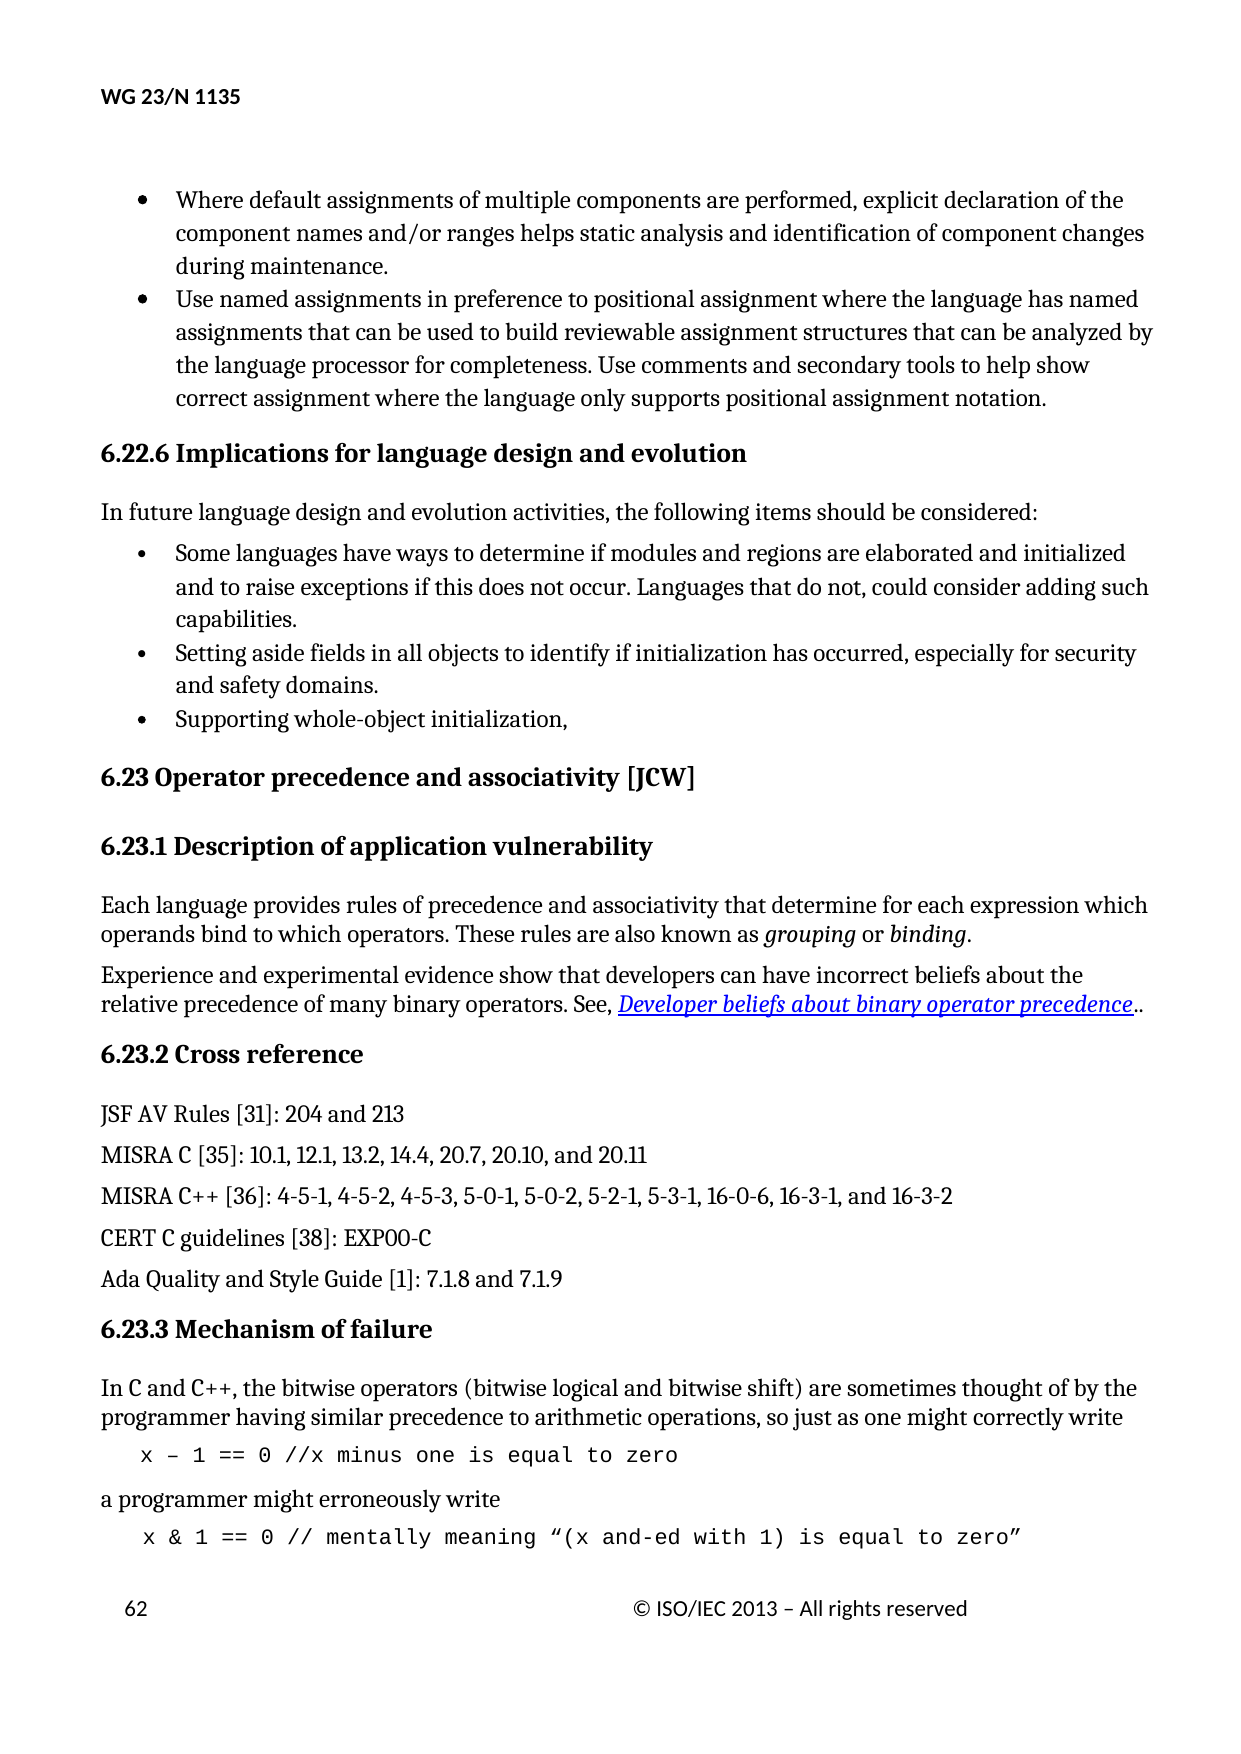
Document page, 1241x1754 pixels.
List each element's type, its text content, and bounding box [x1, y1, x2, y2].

text a programmer might erroneously write [101, 1485, 1164, 1514]
text JSF AV Rules [31]: 204 and 213 [101, 1100, 1164, 1128]
subtitle 6.23.3 Mechanism of failure [101, 1314, 1164, 1345]
text x – 1 == 0 //x minus one is equal to zero [101, 1444, 1164, 1469]
subtitle 6.23.2 Cross reference [101, 1039, 1164, 1071]
text MISRA C++ [36]: 4-5-1, 4-5-2, 4-5-3, 5-0-1, 5-0-2, 5-2-1, 5-3-1, 16-0-6, 16-3-1, and 16-3-2 [101, 1182, 1164, 1211]
text CERT C guidelines [38]: EXP00-C [101, 1223, 1164, 1252]
text In C and C++, the bitwise operators (bitwise logical and bitwise shift) are sometimes thought of by the programmer having similar precedence to arithmetic operations, so just as one might correctly write [101, 1374, 1164, 1432]
text Experience and experimental evidence show that developers can have incorrect beliefs about the relative precedence of many binary operators. See, Developer beliefs about binary operator precedence.. [101, 961, 1164, 1019]
list Supporting whole-object initialization, [138, 704, 1164, 733]
text MISRA C [35]: 10.1, 12.1, 13.2, 14.4, 20.7, 20.10, and 20.11 [101, 1141, 1164, 1170]
list Where default assignments of multiple components are performed, explicit declaration of the component names and/or ranges helps static analysis and identification of component changes during maintenance. [138, 186, 1164, 281]
subtitle 6.22.6 Implications for language design and evolution [101, 438, 1164, 469]
list Setting aside fields in all objects to identify if initialization has occurred, especially for security and safety domains. [138, 638, 1164, 700]
list Some languages have ways to determine if modules and regions are elaborated and initialized and to raise exceptions if this does not occur. Languages that do not, could consider adding such capabilities. [138, 539, 1164, 634]
subtitle 6.23.1 Description of application vulnerability [101, 831, 1164, 862]
subtitle 6.23 Operator precedence and associativity [JCW] [101, 762, 1164, 794]
list Use named assignments in preference to positional assignment where the language has named assignments that can be used to build reviewable assignment structures that can be analyzed by the language processor for completeness. Use comments and secondary tools to help show correct assignment where the language only supports positional assignment notation. [138, 285, 1164, 413]
text x & 1 == 0 // mentally meaning “(x and-ed with 1) is equal to zero” [101, 1527, 1164, 1551]
text Ada Quality and Style Guide [1]: 7.1.8 and 7.1.9 [101, 1265, 1164, 1293]
text In future language design and evolution activities, the following items should be considered: [101, 498, 1164, 527]
text Each language provides rules of precedence and associativity that determine for each expression which operands bind to which operators. These rules are also known as grouping or binding. [101, 891, 1164, 949]
